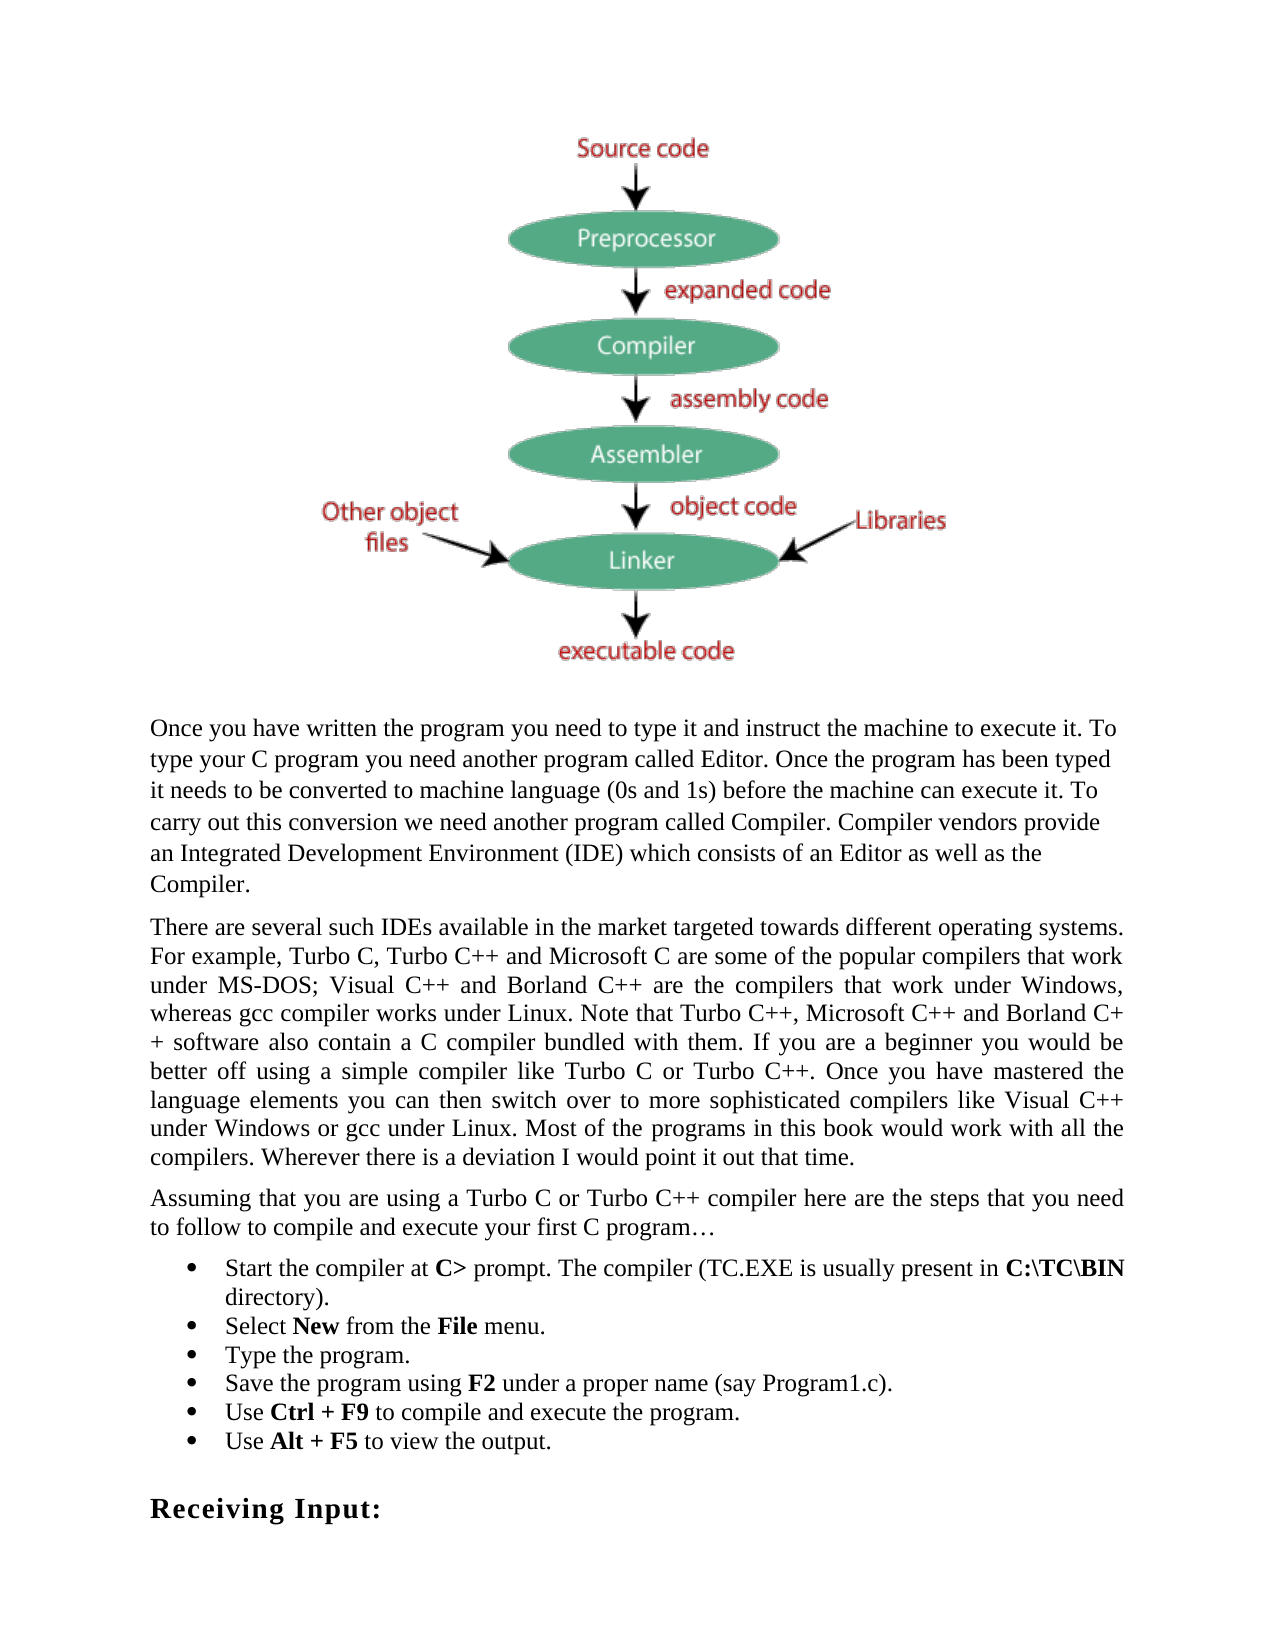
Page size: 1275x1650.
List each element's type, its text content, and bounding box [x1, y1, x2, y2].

list Use Alt + F5 to view the output. [187, 1426, 1125, 1455]
list Use Ctrl + F9 to compile and execute the program. [187, 1397, 1125, 1426]
text Assuming that you are using a Turbo C or Turbo C++ compiler here are the steps that you need to follow to compile and execute your first C program… [150, 1183, 1125, 1241]
list Select New from the File menu. [187, 1311, 1125, 1340]
list Type the program. [187, 1340, 1125, 1368]
text Receiving Input: [150, 1491, 1125, 1524]
list Save the program using F2 under a proper name (say Program1.c). [187, 1368, 1125, 1397]
text Once you have written the program you need to type it and instruct the machine to execute it. To type your C program you need another program called Editor. Once the program has been typed it needs to be converted to machine language (0s and 1s) before the machine can execute it. To carry out this conversion we need another program called Compiler. Compiler vendors provide an Integrated Development Environment (IDE) which consists of an Editor as well as the Compiler. [150, 713, 1125, 897]
picture [315, 112, 960, 685]
list Start the compiler at C> prompt. The compiler (TC.EXE is usually present in C:\TC\BIN directory). [187, 1253, 1125, 1311]
text There are several such IDEs available in the market targeted towards different operating systems. For example, Turbo C, Turbo C++ and Microsoft C are some of the popular compilers that work under MS-DOS; Visual C++ and Borland C++ are the compilers that work under Windows, whereas gcc compiler works under Linux. Note that Turbo C++, Microsoft C++ and Borland C++ software also contain a C compiler bundled with them. If you are a beginner you would be better off using a simple compiler like Turbo C or Turbo C++. Once you have mastered the language elements you can then switch over to more sophisticated compilers like Visual C++ under Windows or gcc under Linux. Most of the programs in this book would work with all the compilers. Wherever there is a deviation I would point it out that time. [150, 912, 1125, 1171]
